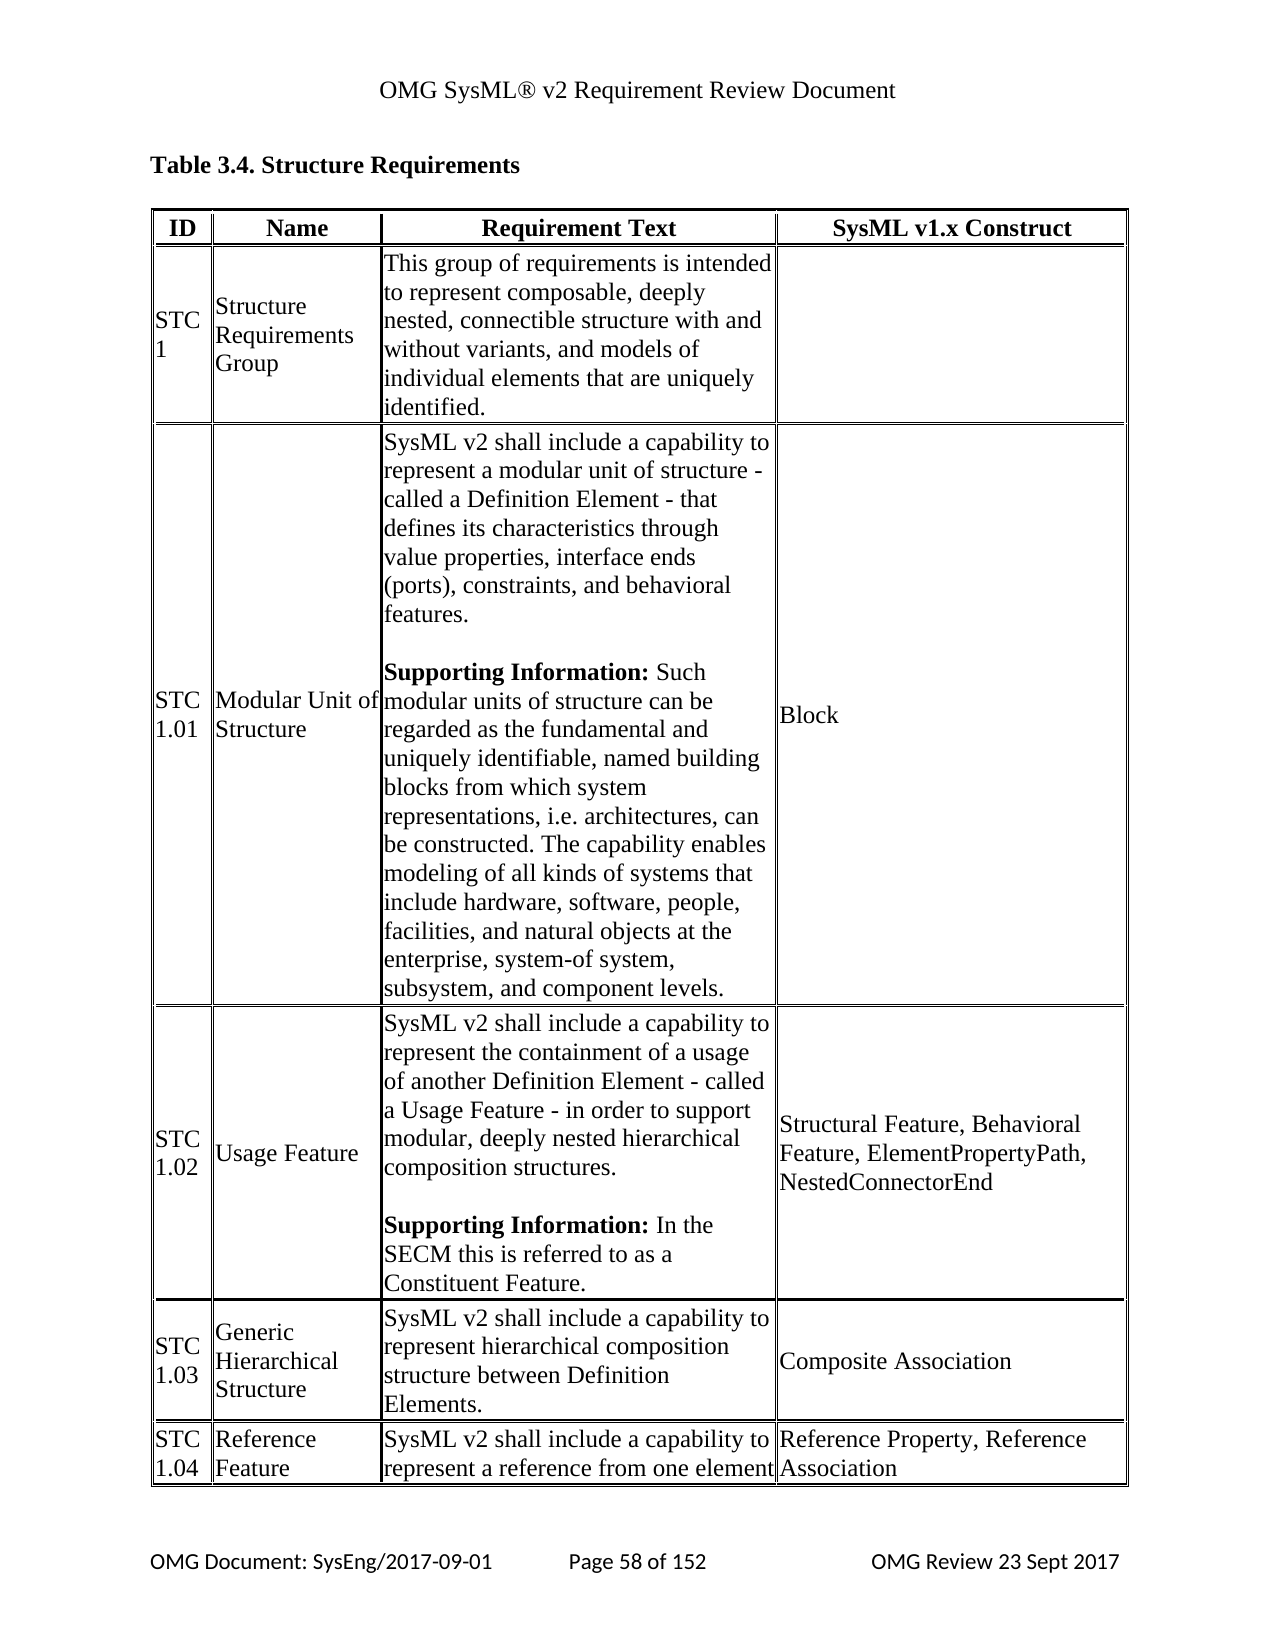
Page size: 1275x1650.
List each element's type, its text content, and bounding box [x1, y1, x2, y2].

table_cell [778, 243, 1126, 422]
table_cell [381, 1423, 777, 1483]
table_header Name [213, 211, 381, 243]
table_header ID [154, 211, 213, 243]
table_cell Usage Feature [214, 1007, 380, 1298]
table_cell Reference Feature [213, 1423, 381, 1483]
table_cell STC 1 [154, 243, 211, 422]
table_cell This group of requirements is intended to represent composable, deeply nested, connectible structure with and without variants, and models of individual elements that are uniquely identified. [383, 247, 775, 422]
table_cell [777, 1419, 1126, 1483]
table_cell Structure Requirements Group [214, 247, 380, 422]
table_cell Structural Feature, Behavioral Feature, ElementPropertyPath, NestedConnectorEnd [777, 1004, 1127, 1298]
table_cell STC 1.01 [152, 422, 213, 1004]
table_cell Composite Association [778, 1298, 1127, 1419]
table_header Requirement Text [381, 211, 777, 243]
table_cell Generic Hierarchical Structure [214, 1301, 380, 1419]
table_header SysML v1.x Construct [777, 211, 1126, 243]
title Table 3.4. Structure Requirements [150, 150, 1125, 179]
table_cell SysML v2 shall include a capability to represent hierarchical composition structure between Definition Elements. [383, 1301, 775, 1419]
table_cell STC 1.04 [154, 1419, 213, 1483]
table_cell STC 1.02 [152, 1004, 213, 1298]
table_cell Block [777, 422, 1127, 1004]
table_cell SysML v2 shall include a capability to represent the containment of a usage of another Definition Element - called a Usage Feature - in order to support modular, deeply nested hierarchical composition structures. Supporting Information: In the SECM this is referred to as a Constituent Feature. [383, 1007, 775, 1298]
table_cell Modular Unit of Structure [214, 425, 380, 1004]
table_cell STC 1.03 [152, 1298, 211, 1419]
table_cell SysML v2 shall include a capability to represent a modular unit of structure - called a Definition Element - that defines its characteristics through value properties, interface ends (ports), constraints, and behavioral features. Supporting Information: Such modular units of structure can be regarded as the fundamental and uniquely identifiable, named building blocks from which system representations, i.e. architectures, can be constructed. The capability enables modeling of all kinds of systems that include hardware, software, people, facilities, and natural objects at the enterprise, system-of system, subsystem, and component levels. [383, 425, 775, 1004]
